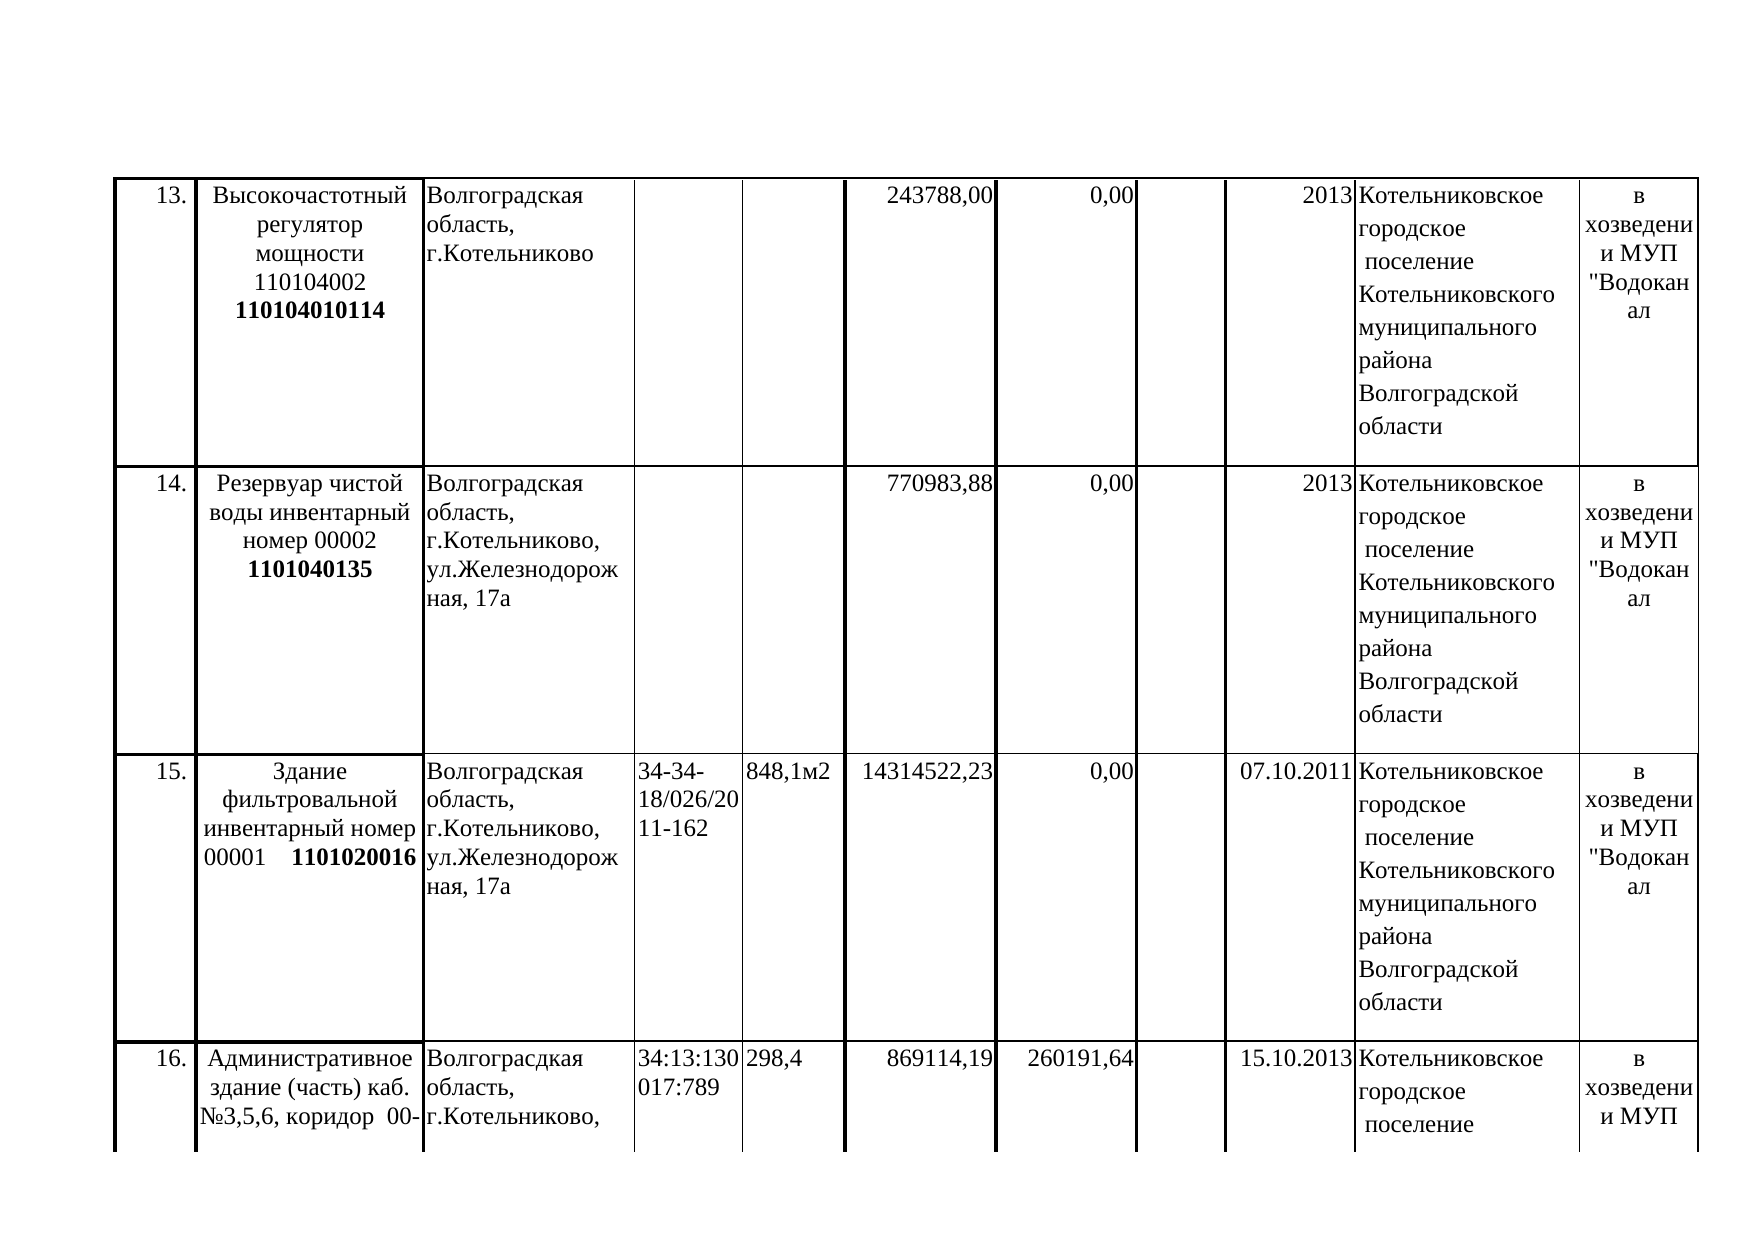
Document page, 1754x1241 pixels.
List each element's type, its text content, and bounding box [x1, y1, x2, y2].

table_cell в хозведении МУП "Водоканал [1580, 754, 1697, 1040]
table_cell [1138, 467, 1224, 753]
table_cell [117, 1044, 194, 1152]
table_cell Резервуар чистой воды инвентарный номер 00002 1101040135 [198, 468, 422, 753]
table_cell Котельниковское городское поселение Котельниковского муниципального района Волгоградской области [1356, 467, 1579, 753]
table_cell 0,00 [998, 467, 1135, 753]
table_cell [1355, 179, 1580, 465]
table_cell [635, 179, 743, 465]
table_cell [1138, 754, 1224, 1040]
table_cell 869114,19 [847, 1042, 994, 1152]
table_cell 34-34-18/026/2011-162 [635, 754, 742, 1040]
table_cell 770983,88 [847, 467, 994, 753]
table_cell Волгоградская область, г.Котельниково, ул.Железнодорожная, 17а [425, 467, 634, 753]
table_cell 243788,00 [845, 179, 996, 465]
table_cell 298,4 [743, 1042, 843, 1152]
table_cell [635, 467, 742, 753]
table_cell 848,1м2 [743, 754, 843, 1040]
table_cell [743, 179, 845, 465]
table_cell 14314522,23 [847, 754, 994, 1040]
table_cell 2013 [1225, 179, 1355, 465]
table_cell [117, 756, 194, 1040]
table_cell [117, 468, 194, 753]
table_cell 15.10.2013 [1227, 1042, 1354, 1152]
table_cell Котельниковское городское поселение Котельниковского муниципального района Волгоградской области [1356, 754, 1579, 1040]
table_cell 0,00 [996, 179, 1137, 465]
table_cell в хозведении МУП "Водоканал [1580, 467, 1698, 753]
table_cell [1580, 1042, 1697, 1152]
table_cell 34:13:130017:789 [635, 1042, 742, 1152]
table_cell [425, 179, 634, 465]
table_cell Здание фильтровальной инвентарный номер 00001 1101020016 [198, 756, 422, 1040]
table_cell 0,00 [998, 754, 1135, 1040]
table_cell 07.10.2011 [1227, 754, 1354, 1040]
table_cell Высокочастотный регулятор мощности 110104002 110104010114 [198, 180, 422, 465]
table_cell Волгоградская область, г.Котельниково, ул.Железнодорожная, 17а [425, 754, 634, 1040]
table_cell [1580, 179, 1697, 465]
table_cell [1137, 179, 1225, 465]
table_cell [198, 1044, 422, 1152]
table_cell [1356, 1042, 1579, 1152]
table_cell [425, 1042, 634, 1152]
table_cell 2013 [1227, 467, 1354, 753]
table_cell [117, 180, 194, 465]
table_cell [1138, 1042, 1224, 1152]
table_cell 260191,64 [998, 1042, 1135, 1152]
table_cell [743, 467, 843, 753]
